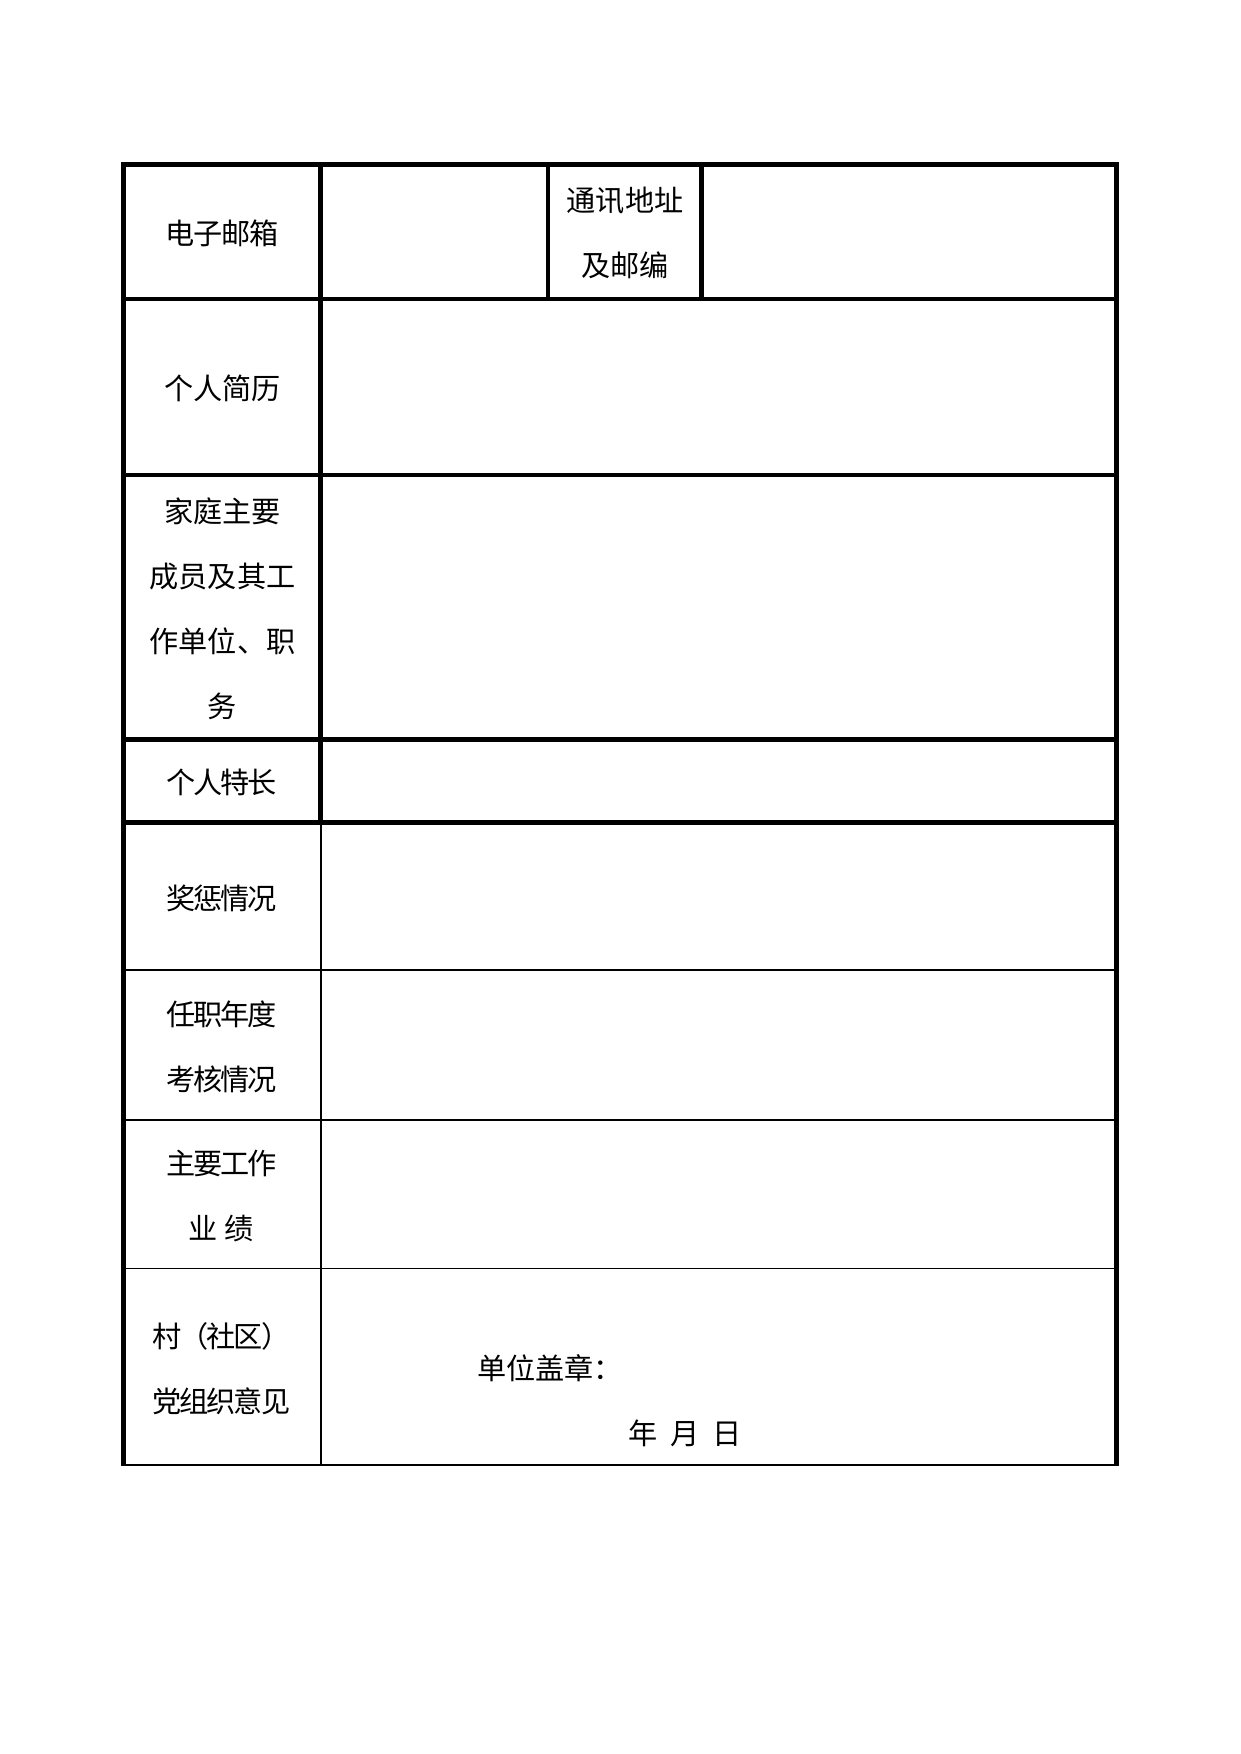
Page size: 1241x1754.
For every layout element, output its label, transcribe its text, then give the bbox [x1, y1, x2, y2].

table_cell 主要工作 业 绩 [126, 1121, 320, 1268]
table_cell [323, 167, 546, 297]
table_cell [323, 742, 1114, 820]
table_cell 个人特长 [126, 742, 318, 820]
table_cell 单位盖章： 年 月 日 [322, 1269, 1114, 1464]
table_cell [322, 1121, 1114, 1268]
table_cell [323, 301, 1114, 472]
table_cell 家庭主要 成员及其工作单位、职务 [126, 477, 318, 737]
table_cell 奖惩情况 [126, 825, 320, 969]
table_cell 村（社区） 党组织意见 [126, 1269, 320, 1464]
table_cell [704, 167, 1114, 297]
table_cell 任职年度 考核情况 [126, 971, 320, 1119]
table_cell [322, 825, 1114, 969]
table_cell [323, 477, 1114, 737]
table_cell 电子邮箱 [126, 167, 318, 297]
table_cell [322, 971, 1114, 1119]
table_cell 个人简历 [126, 301, 318, 472]
table_cell 通讯地址及邮编 [550, 167, 699, 297]
